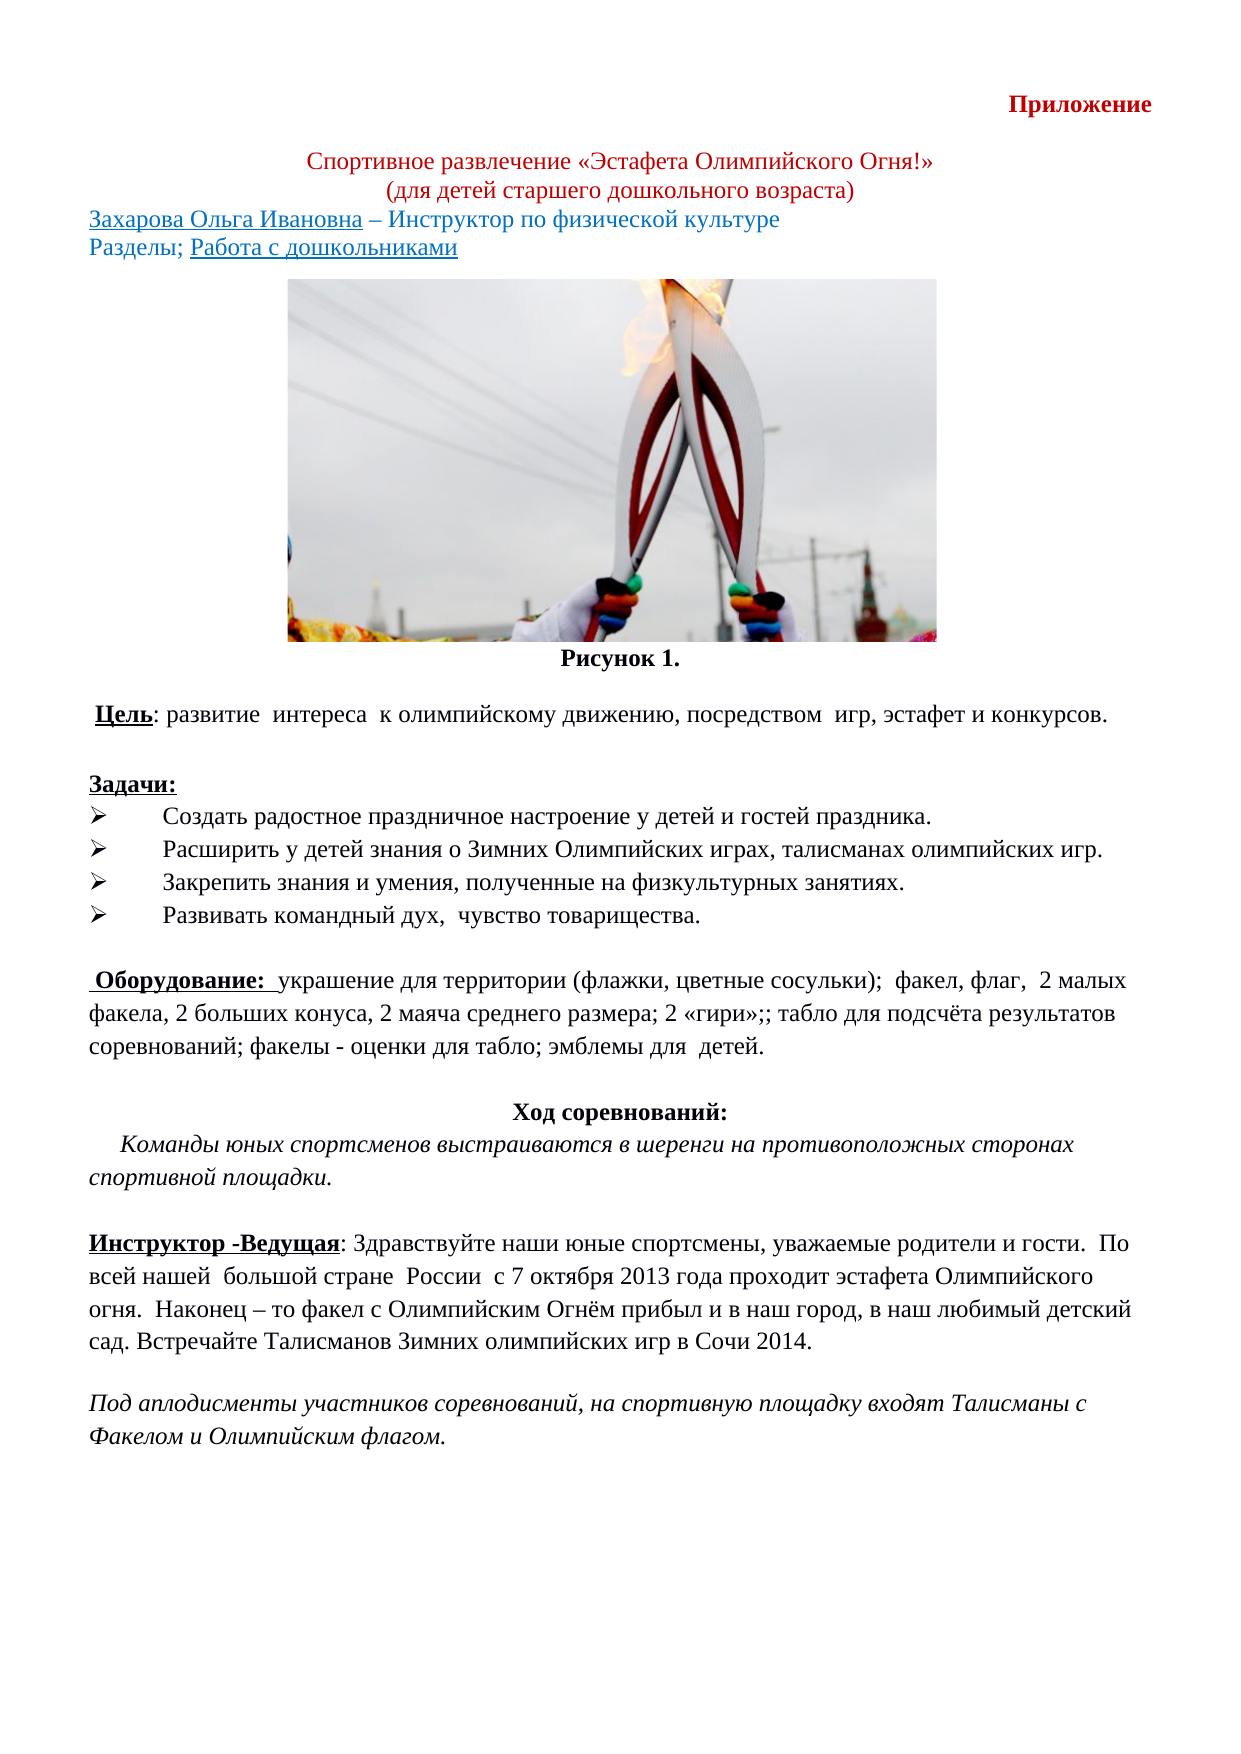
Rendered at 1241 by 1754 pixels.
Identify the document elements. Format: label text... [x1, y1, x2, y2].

text Приложение [89, 89, 1152, 117]
list Инструктор -Ведущая: Здравствуйте наши юные спортсмены, уважаемые родители и гости. По всей нашей большой стране России с 7 октября 2013 года проходит эстафета Олимпийского огня. Наконец – то факел с Олимпийским Огнём прибыл и в наш город, в наш любимый детский сад. Встречайте Талисманов Зимних олимпийских игр в Сочи 2014. [89, 1224, 1152, 1355]
list Создать радостное праздничное настроение у детей и гостей праздника. [89, 797, 1152, 830]
list Расширить у детей знания о Зимних Олимпийских играх, талисманах олимпийских игр. [89, 830, 1152, 863]
list Оборудование: украшение для территории (флажки, цветные сосульки); факел, флаг, 2 малых факела, 2 больших конуса, 2 маяча среднего размера; 2 «гири»;; табло для подсчёта результатов соревнований; факелы - оценки для табло; эмблемы для детей. [89, 961, 1152, 1060]
text Под аплодисменты участников соревнований, на спортивную площадку входят Талисманы с Факелом и Олимпийским флагом. [89, 1388, 1152, 1450]
list Ход соревнований: [89, 1093, 1152, 1126]
text Рисунок 1. [89, 639, 1152, 671]
picture [287, 279, 937, 642]
list Развивать командный дух, чувство товарищества. [89, 896, 1152, 929]
list Закрепить знания и умения, полученные на физкультурных занятиях. [89, 863, 1152, 896]
text Цель: развитие интереса к олимпийскому движению, посредством игр, эстафет и конкурсов. [89, 699, 1152, 760]
list Команды юных спортсменов выстраиваются в шеренги на противоположных сторонах спортивной площадки. [89, 1126, 1152, 1191]
text (для детей старшего дошкольного возраста) [89, 175, 1152, 204]
text Спортивное развлечение «Эстафета Олимпийского Огня!» [89, 146, 1152, 175]
text Захарова Ольга Ивановна – Инструктор по физической культуре [89, 204, 1152, 232]
text Задачи: [89, 764, 1152, 797]
text Разделы; Работа с дошкольниками [89, 232, 1152, 261]
